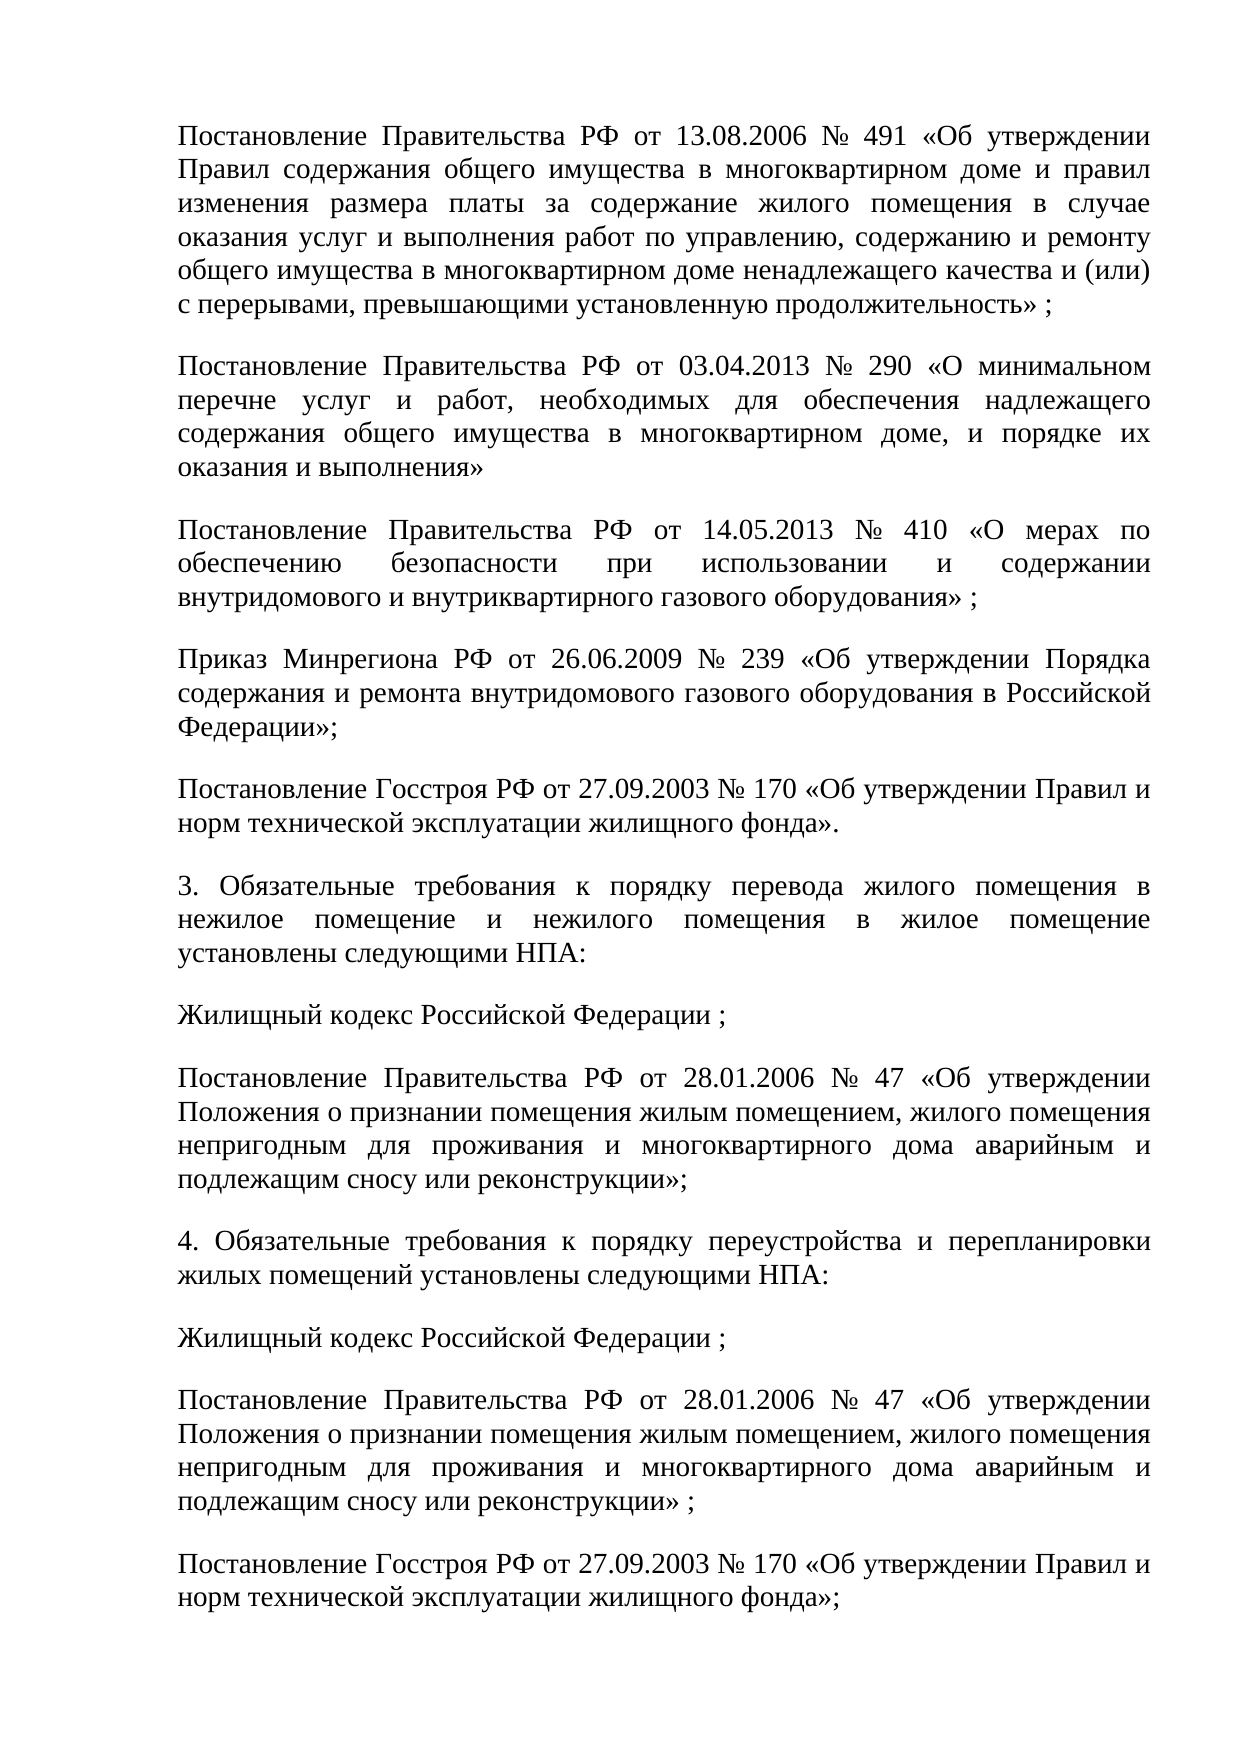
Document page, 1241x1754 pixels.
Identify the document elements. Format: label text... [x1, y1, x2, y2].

text Постановление Правительства РФ от 14.05.2013 № 410 «О мерах по обеспечению безопасности при использовании и содержании внутридомового и внутриквартирного газового оборудования» ; [177, 512, 1152, 612]
text Постановление Правительства РФ от 28.01.2006 № 47 «Об утверждении Положения о признании помещения жилым помещением, жилого помещения непригодным для проживания и многоквартирного дома аварийным и подлежащим сносу или реконструкции»; [177, 1060, 1152, 1194]
text Постановление Госстроя РФ от 27.09.2003 № 170 «Об утверждении Правил и норм технической эксплуатации жилищного фонда». [177, 771, 1152, 838]
text Постановление Правительства РФ от 28.01.2006 № 47 «Об утверждении Положения о признании помещения жилым помещением, жилого помещения непригодным для проживания и многоквартирного дома аварийным и подлежащим сносу или реконструкции» ; [177, 1382, 1152, 1517]
text Постановление Госстроя РФ от 27.09.2003 № 170 «Об утверждении Правил и норм технической эксплуатации жилищного фонда»; [177, 1546, 1152, 1613]
text Постановление Правительства РФ от 13.08.2006 № 491 «Об утверждении Правил содержания общего имущества в многоквартирном доме и правил изменения размера платы за содержание жилого помещения в случае оказания услуг и выполнения работ по управлению, содержанию и ремонту общего имущества в многоквартирном доме ненадлежащего качества и (или) с перерывами, превышающими установленную продолжительность» ; [177, 118, 1152, 319]
text Приказ Минрегиона РФ от 26.06.2009 № 239 «Об утверждении Порядка содержания и ремонта внутридомового газового оборудования в Российской Федерации»; [177, 642, 1152, 742]
text Постановление Правительства РФ от 03.04.2013 № 290 «О минимальном перечне услуг и работ, необходимых для обеспечения надлежащего содержания общего имущества в многоквартирном доме, и порядке их оказания и выполнения» [177, 348, 1152, 483]
text 3. Обязательные требования к порядку перевода жилого помещения в нежилое помещение и нежилого помещения в жилое помещение установлены следующими НПА: [177, 868, 1152, 968]
text Жилищный кодекс Российской Федерации ; [177, 1320, 1152, 1353]
text Жилищный кодекс Российской Федерации ; [177, 997, 1152, 1031]
text 4. Обязательные требования к порядку переустройства и перепланировки жилых помещений установлены следующими НПА: [177, 1223, 1152, 1291]
